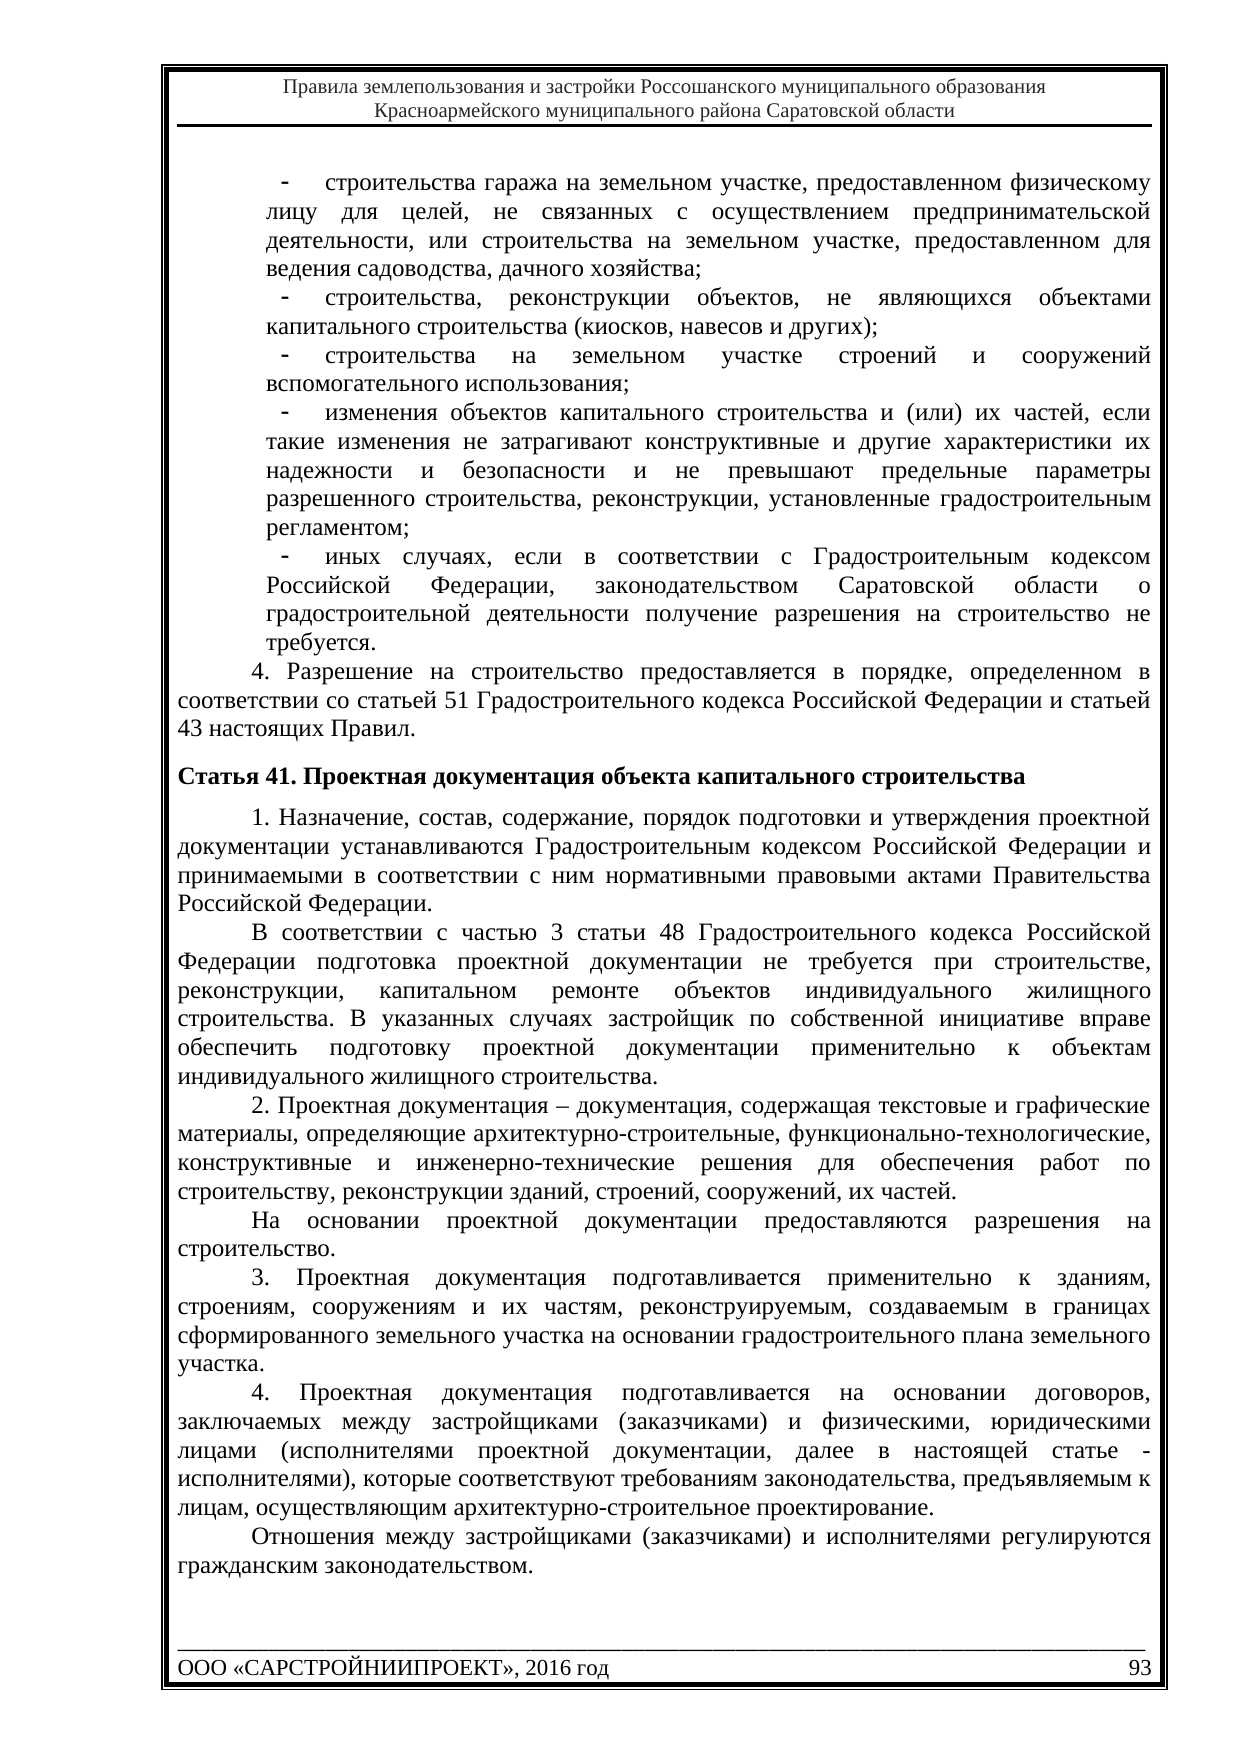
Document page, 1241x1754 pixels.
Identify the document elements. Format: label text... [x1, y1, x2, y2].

text 3. Проектная документация подготавливается применительно к зданиям, строениям, сооружениям и их частям, реконструируемым, создаваемым в границах сформированного земельного участка на основании градостроительного плана земельного участка. [177, 1262, 1152, 1377]
list иных случаях, если в соответствии с Градостроительным кодексом Российской Федерации, законодательством Саратовской области о градостроительной деятельности получение разрешения на строительство не требуется. [266, 541, 1152, 656]
list строительства гаража на земельном участке, предоставленном физическому лицу для целей, не связанных с осуществлением предпринимательской деятельности, или строительства на земельном участке, предоставленном для ведения садоводства, дачного хозяйства; [266, 167, 1152, 282]
list изменения объектов капитального строительства и (или) их частей, если такие изменения не затрагивают конструктивные и другие характеристики их надежности и безопасности и не превышают предельные параметры разрешенного строительства, реконструкции, установленные градостроительным регламентом; [266, 397, 1152, 541]
list строительства на земельном участке строений и сооружений вспомогательного использования; [266, 340, 1152, 397]
text На основании проектной документации предоставляются разрешения на строительство. [177, 1205, 1152, 1262]
text 4. Проектная документация подготавливается на основании договоров, заключаемых между застройщиками (заказчиками) и физическими, юридическими лицами (исполнителями проектной документации, далее в настоящей статье - исполнителями), которые соответствуют требованиям законодательства, предъявляемым к лицам, осуществляющим архитектурно-строительное проектирование. [177, 1377, 1152, 1521]
text 1. Назначение, состав, содержание, порядок подготовки и утверждения проектной документации устанавливаются Градостроительным кодексом Российской Федерации и принимаемыми в соответствии с ним нормативными правовыми актами Правительства Российской Федерации. [177, 802, 1152, 917]
text 2. Проектная документация – документация, содержащая текстовые и графические материалы, определяющие архитектурно-строительные, функционально-технологические, конструктивные и инженерно-технические решения для обеспечения работ по строительству, реконструкции зданий, строений, сооружений, их частей. [177, 1090, 1152, 1205]
subtitle Статья 41. Проектная документация объекта капитального строительства [177, 761, 1152, 790]
text В соответствии с частью 3 статьи 48 Градостроительного кодекса Российской Федерации подготовка проектной документации не требуется при строительстве, реконструкции, капитальном ремонте объектов индивидуального жилищного строительства. В указанных случаях застройщик по собственной инициативе вправе обеспечить подготовку проектной документации применительно к объектам индивидуального жилищного строительства. [177, 917, 1152, 1090]
text Отношения между застройщиками (заказчиками) и исполнителями регулируются гражданским законодательством. [177, 1521, 1152, 1578]
list строительства, реконструкции объектов, не являющихся объектами капитального строительства (киосков, навесов и других); [266, 282, 1152, 340]
text 4. Разрешение на строительство предоставляется в порядке, определенном в соответствии со статьей 51 Градостроительного кодекса Российской Федерации и статьей 43 настоящих Правил. [177, 656, 1152, 742]
